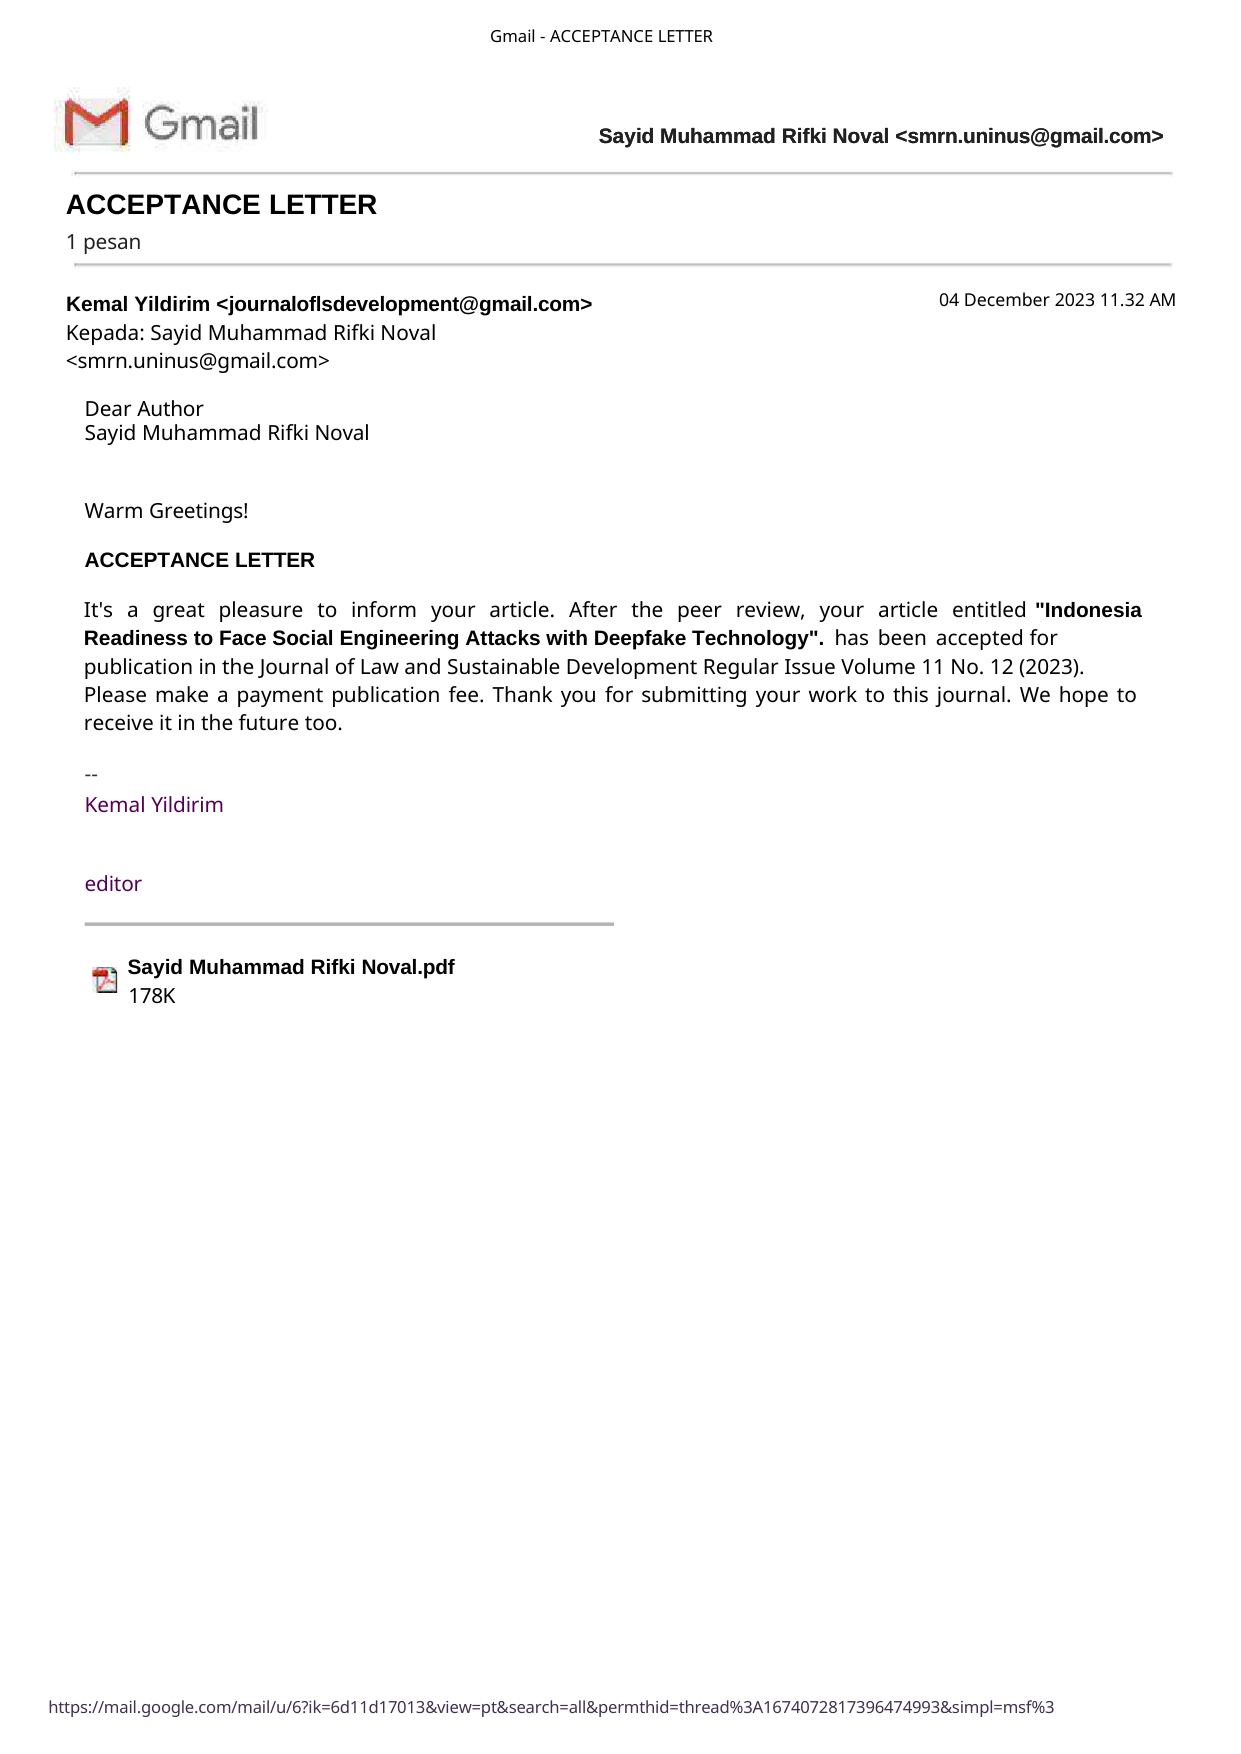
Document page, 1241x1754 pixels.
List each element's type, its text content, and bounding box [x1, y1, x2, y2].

subtitle ACCEPTANCE LETTER [66, 188, 687, 221]
picture [84, 922, 615, 926]
subtitle Sayid Muhammad Rifki Noval.pdf [127, 955, 1205, 979]
subtitle ACCEPTANCE LETTER [84, 548, 1205, 572]
text -- [84, 759, 1205, 788]
text Sayid Muhammad Rifki Noval [84, 421, 687, 445]
text 1 pesan [66, 227, 687, 255]
text Warm Greetings! [84, 496, 1205, 525]
picture [72, 261, 1173, 269]
text It's a great pleasure to inform your article. After the peer review, your article entitled "Indonesia Readiness to Face Social Engineering Attacks with Deepfake Technology". has been accepted for publication in the Journal of Law and Sustainable Development Regular Issue Volume 11 No. 12 (2023). [84, 595, 1160, 680]
subtitle Kemal Yildirim <journaloflsdevelopment@gmail.com> [66, 292, 687, 316]
text editor [84, 869, 1205, 898]
text Please make a payment publication fee. Thank you for submitting your work to this journal. We hope to receive it in the future too. [84, 680, 1138, 736]
picture [92, 967, 118, 993]
text Kepada: Sayid Muhammad Rifki Noval <smrn.uninus@gmail.com> [66, 318, 687, 375]
text 04 December 2023 11.32 AM [939, 288, 1205, 312]
picture [54, 76, 1173, 177]
text Kemal Yildirim [84, 790, 1205, 819]
text 178K [128, 981, 1205, 1010]
text Dear Author [84, 397, 687, 421]
